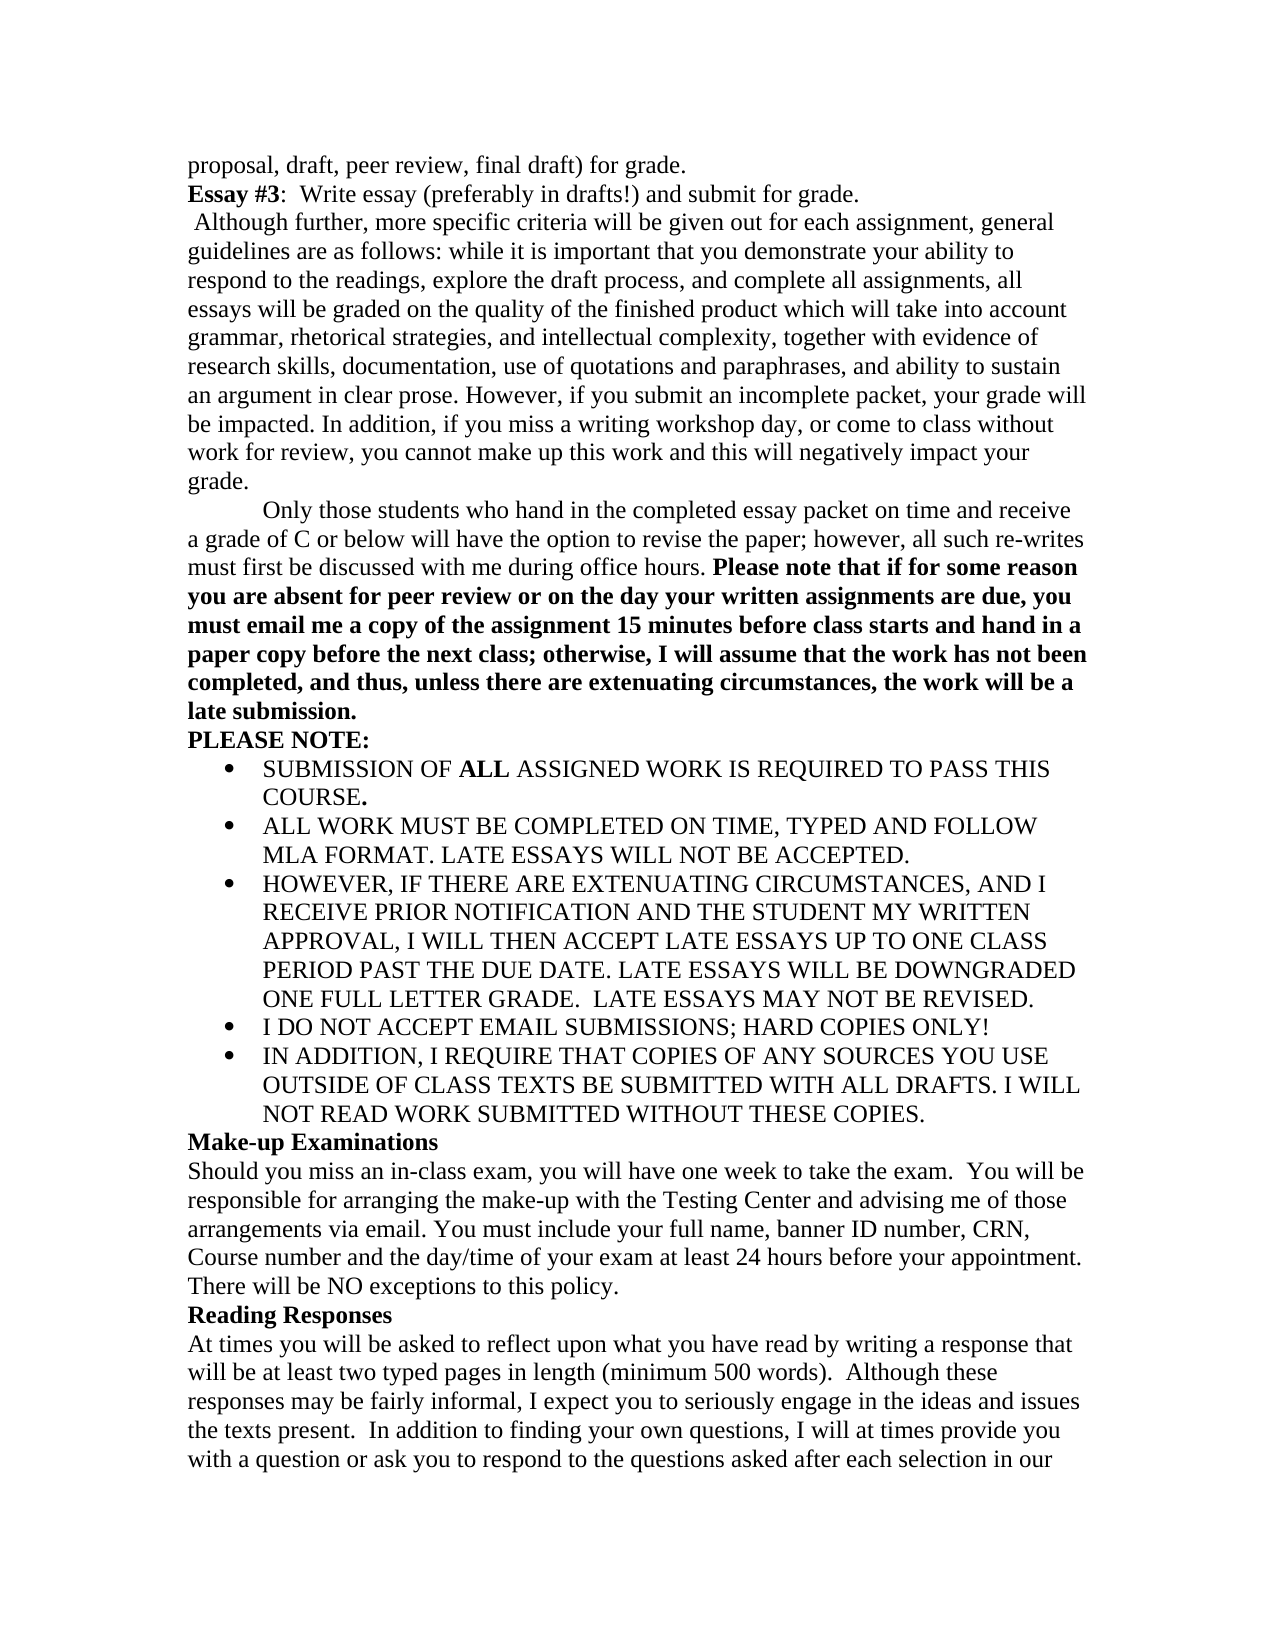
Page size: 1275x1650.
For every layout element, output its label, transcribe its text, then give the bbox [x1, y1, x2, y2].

list I DO NOT ACCEPT EMAIL SUBMISSIONS; HARD COPIES ONLY! [225, 1012, 1087, 1041]
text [187, 150, 1087, 179]
text Make-up Examinations [187, 1127, 1087, 1156]
text Essay #3: Write essay (preferably in drafts!) and submit for grade. [187, 179, 1087, 207]
list HOWEVER, IF THERE ARE EXTENUATING CIRCUMSTANCES, AND I RECEIVE PRIOR NOTIFICATION AND THE STUDENT MY WRITTEN APPROVAL, I WILL THEN ACCEPT LATE ESSAYS UP TO ONE CLASS PERIOD PAST THE DUE DATE. LATE ESSAYS WILL BE DOWNGRADED ONE FULL LETTER GRADE. LATE ESSAYS MAY NOT BE REVISED. [225, 869, 1087, 1012]
text Should you miss an in-class exam, you will have one week to take the exam. You will be responsible for arranging the make-up with the Testing Center and advising me of those arrangements via email. You must include your full name, banner ID number, CRN, Course number and the day/time of your exam at least 24 hours before your appointment. There will be NO exceptions to this policy. [187, 1156, 1087, 1300]
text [187, 1329, 1087, 1472]
list IN ADDITION, I REQUIRE THAT COPIES OF ANY SOURCES YOU USE OUTSIDE OF CLASS TEXTS BE SUBMITTED WITH ALL DRAFTS. I WILL NOT READ WORK SUBMITTED WITHOUT THESE COPIES. [225, 1041, 1087, 1127]
text Reading Responses [187, 1300, 1087, 1329]
text PLEASE NOTE: [187, 725, 1087, 754]
text Although further, more specific criteria will be given out for each assignment, general guidelines are as follows: while it is important that you demonstrate your ability to respond to the readings, explore the draft process, and complete all assignments, all essays will be graded on the quality of the finished product which will take into account grammar, rhetorical strategies, and intellectual complexity, together with evidence of research skills, documentation, use of quotations and paraphrases, and ability to sustain an argument in clear prose. However, if you submit an incomplete packet, your grade will be impacted. In addition, if you miss a writing workshop day, or come to class without work for review, you cannot make up this work and this will negatively impact your grade. [187, 207, 1087, 495]
list ALL WORK MUST BE COMPLETED ON TIME, TYPED AND FOLLOW MLA FORMAT. LATE ESSAYS WILL NOT BE ACCEPTED. [225, 811, 1087, 869]
list SUBMISSION OF ALL ASSIGNED WORK IS REQUIRED TO PASS THIS COURSE. [225, 754, 1087, 811]
text Only those students who hand in the completed essay packet on time and receive a grade of C or below will have the option to revise the paper; however, all such re-writes must first be discussed with me during office hours. Please note that if for some reason you are absent for peer review or on the day your written assignments are due, you must email me a copy of the assignment 15 minutes before class starts and hand in a paper copy before the next class; otherwise, I will assume that the work has not been completed, and thus, unless there are extenuating circumstances, the work will be a late submission. [187, 495, 1087, 725]
